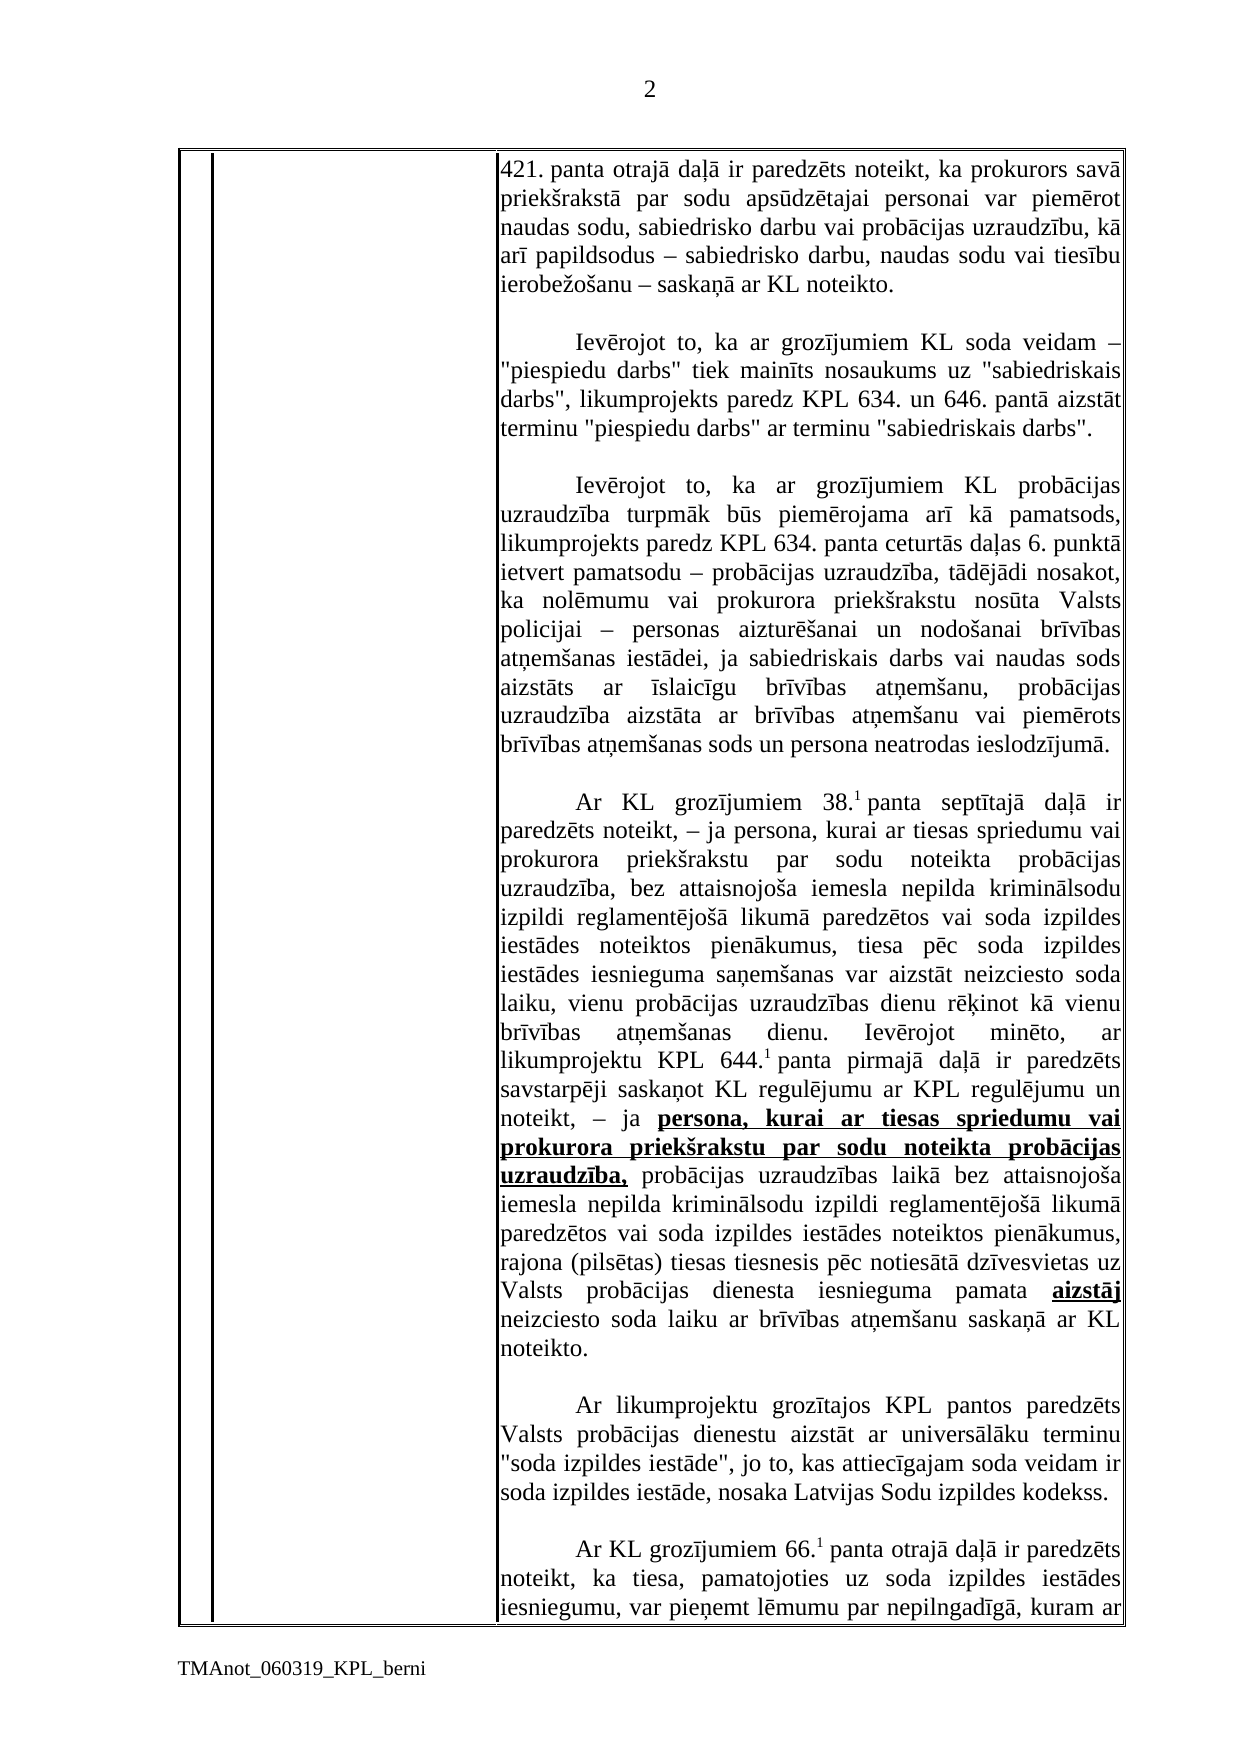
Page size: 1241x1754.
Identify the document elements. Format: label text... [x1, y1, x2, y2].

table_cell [497, 151, 1123, 1623]
table_cell 2. [181, 151, 212, 1623]
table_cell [212, 149, 497, 1623]
